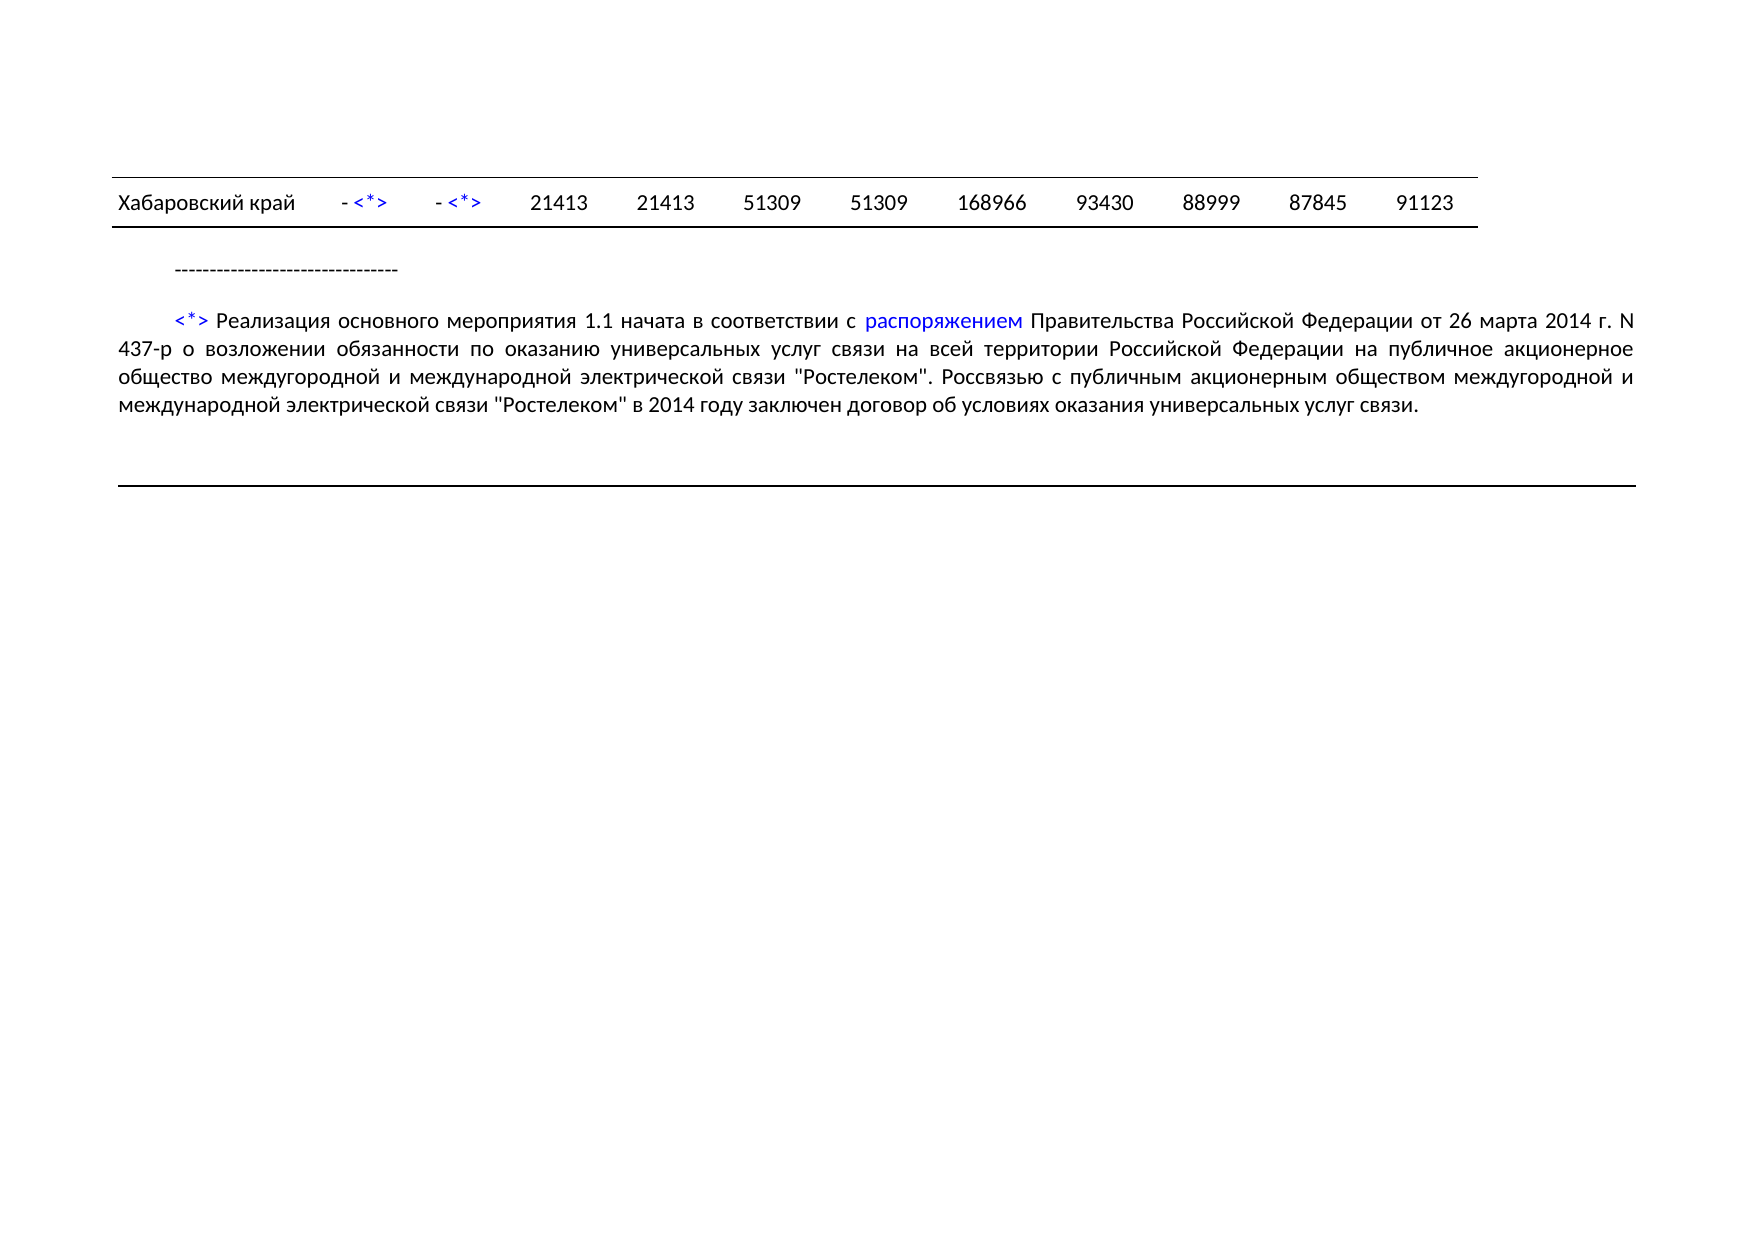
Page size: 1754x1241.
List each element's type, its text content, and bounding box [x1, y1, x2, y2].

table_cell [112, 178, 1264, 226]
text <*> Реализация основного мероприятия 1.1 начата в соответствии с распоряжением Правительства Российской Федерации от 26 марта 2014 г. N 437-р о возложении обязанности по оказанию универсальных услуг связи на всей территории Российской Федерации на публичное акционерное общество междугородной и международной электрической связи "Ростелеком". Россвязью с публичным акционерным обществом междугородной и международной электрической связи "Ростелеком" в 2014 году заключен договор об условиях оказания универсальных услуг связи. [118, 306, 1636, 418]
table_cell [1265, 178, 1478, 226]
text -------------------------------- [118, 256, 1636, 283]
